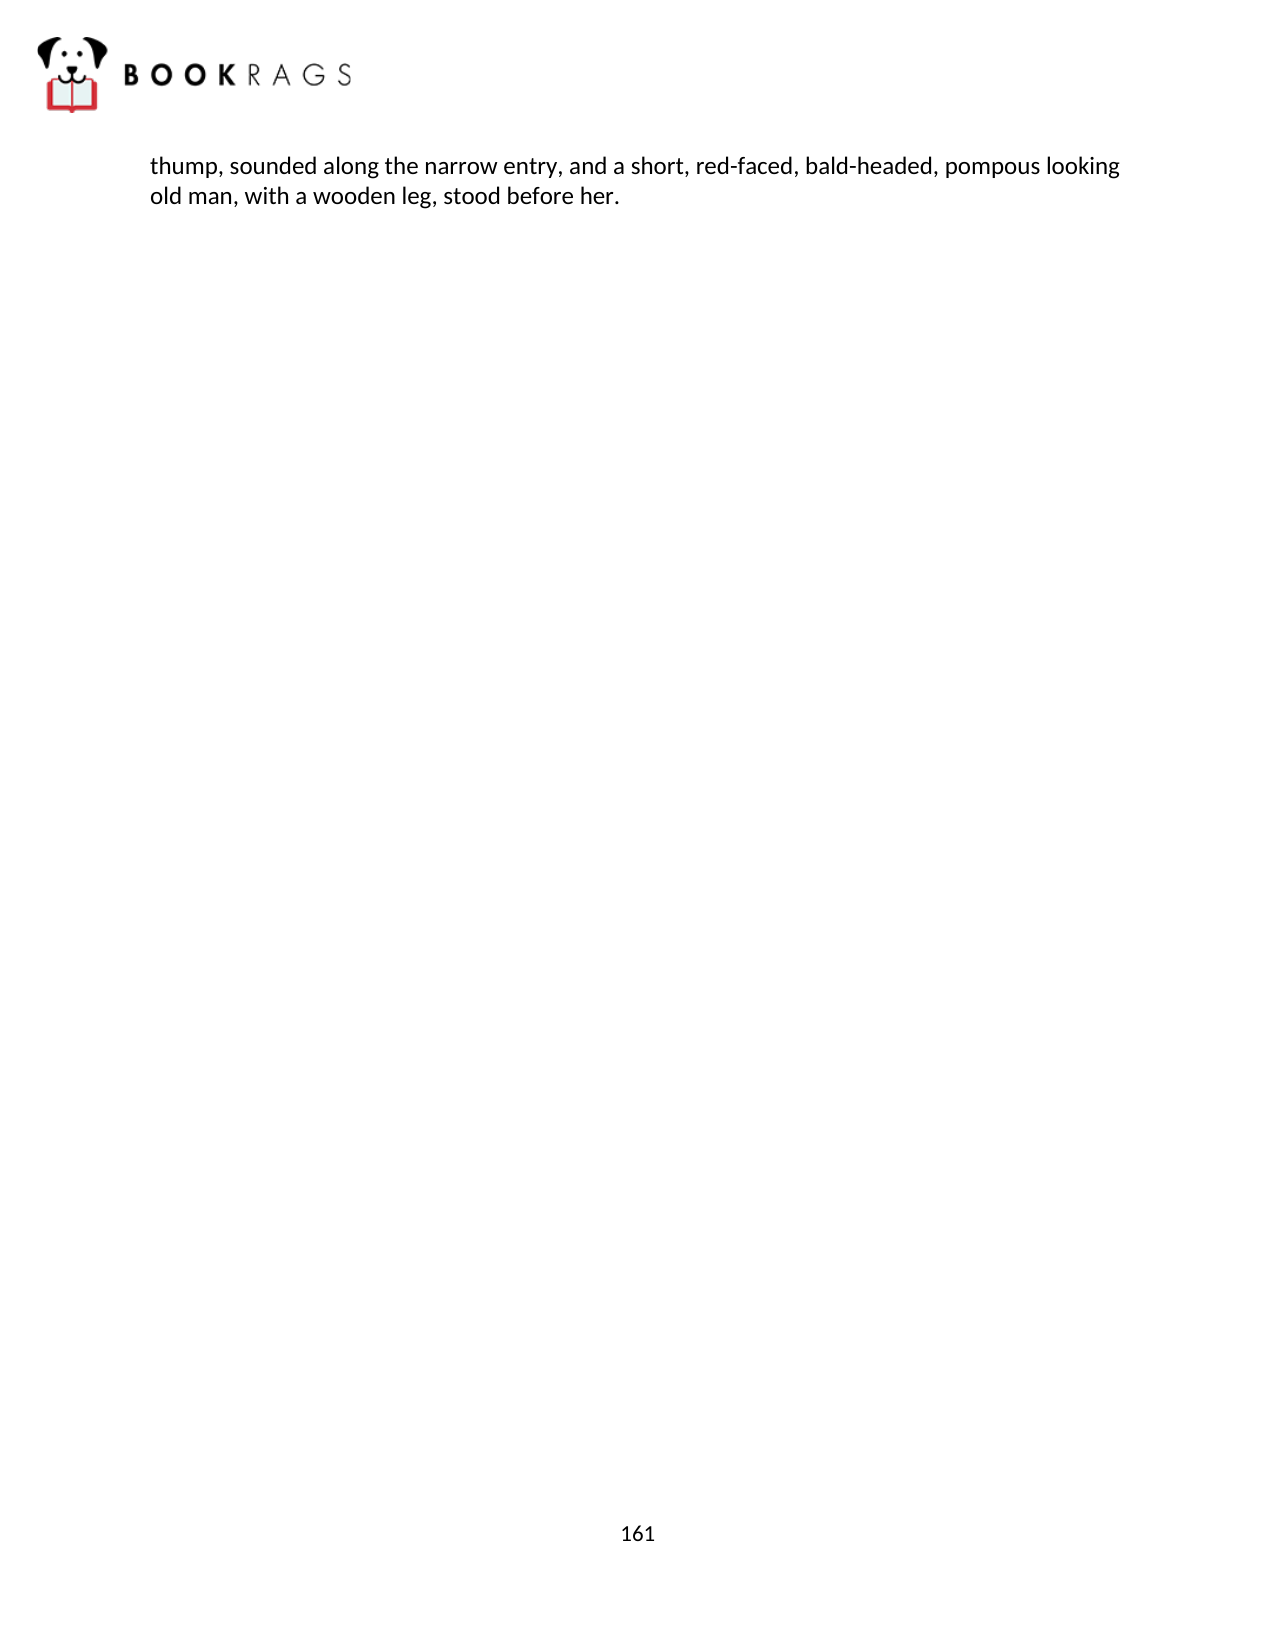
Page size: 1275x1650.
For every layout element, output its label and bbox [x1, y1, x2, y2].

text [150, 150, 1125, 211]
picture [37, 37, 351, 113]
